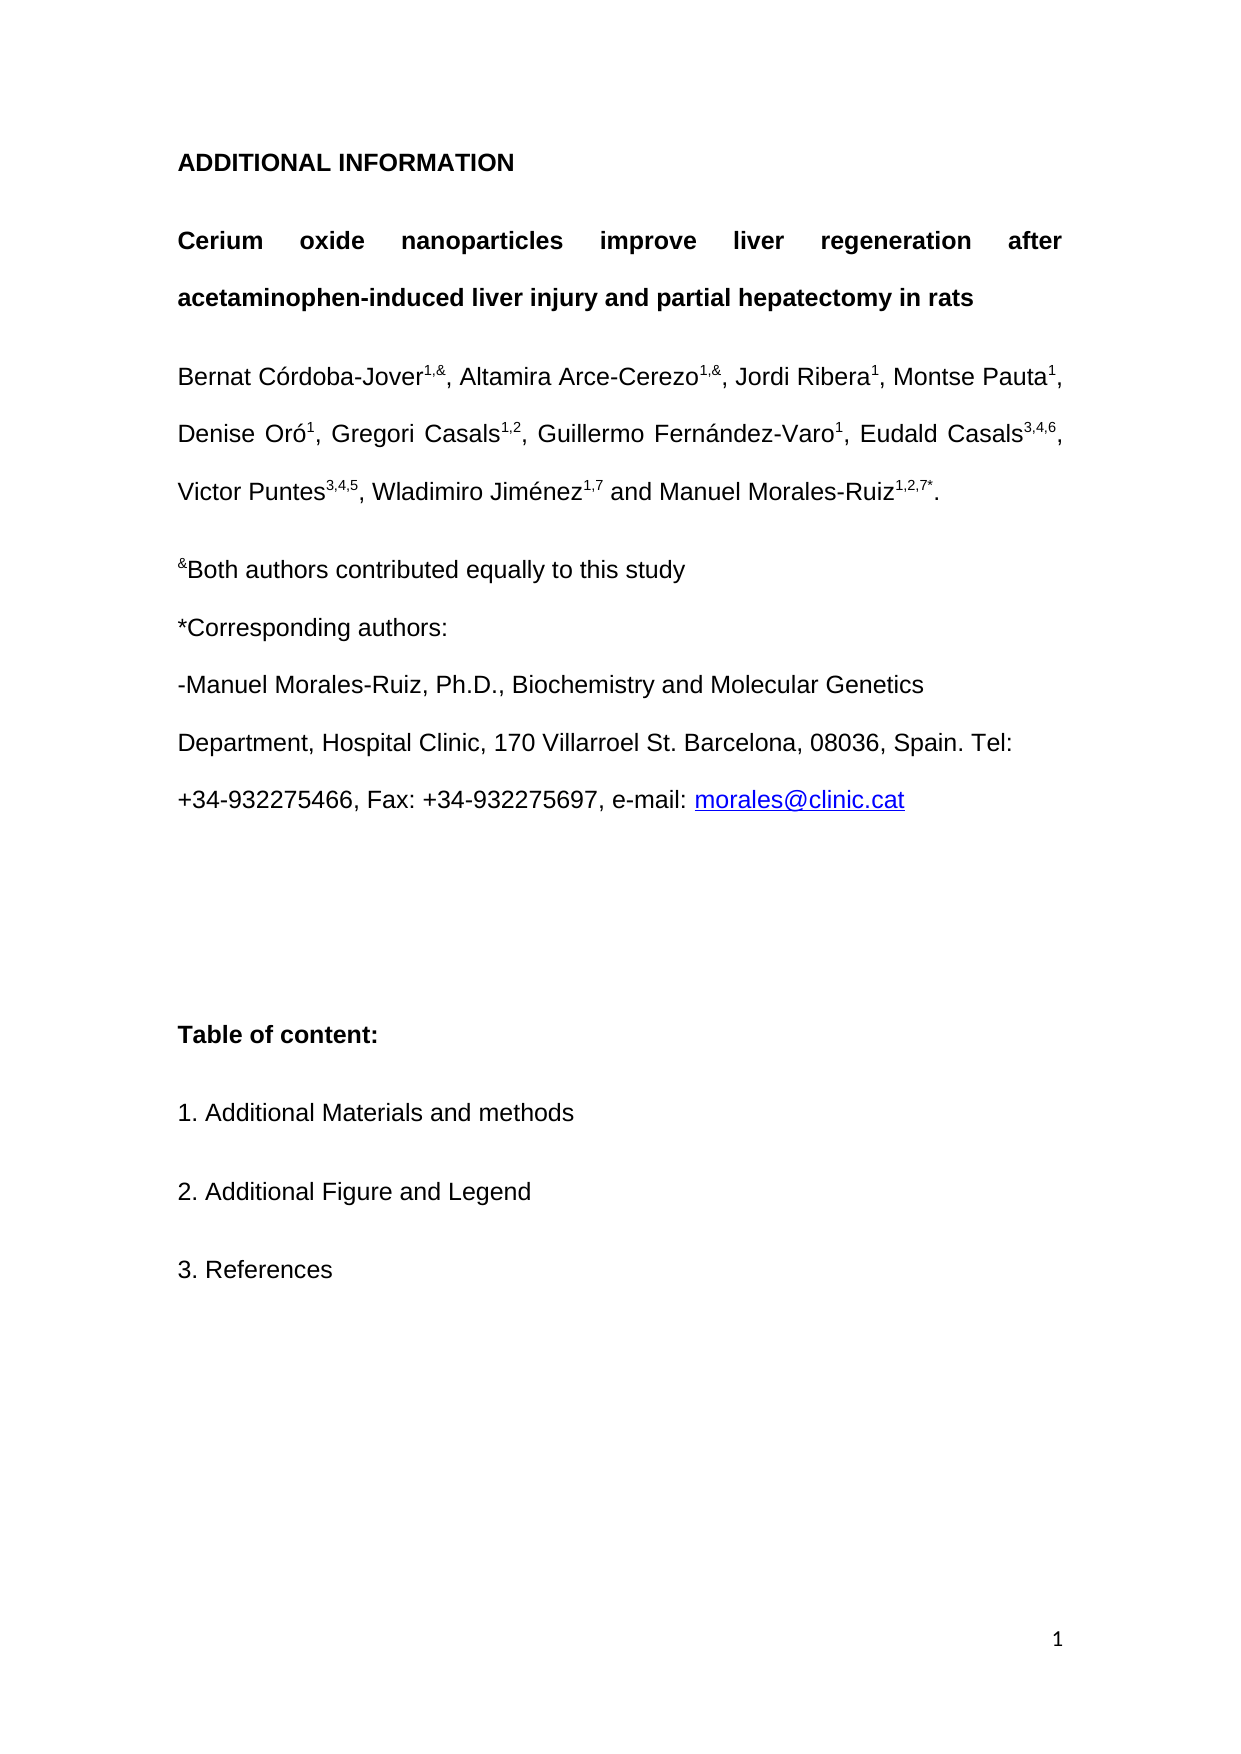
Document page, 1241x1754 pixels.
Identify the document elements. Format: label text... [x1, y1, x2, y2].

text &Both authors contributed equally to this study [177, 555, 1063, 584]
text Cerium oxide nanoparticles improve liver regeneration after acetaminophen-induced liver injury and partial hepatectomy in rats [177, 226, 1063, 312]
text 1. Additional Materials and methods [177, 1098, 1063, 1127]
text ADDITIONAL INFORMATION [177, 148, 1063, 176]
text 2. Additional Figure and Legend [177, 1177, 1063, 1206]
text Table of content: [177, 1020, 1063, 1049]
text -Manuel Morales-Ruiz, Ph.D., Biochemistry and Molecular Genetics Department, Hospital Clinic, 170 Villarroel St. Barcelona, 08036, Spain. Tel: +34-932275466, Fax: +34-932275697, e-mail: morales@clinic.cat [177, 670, 1063, 814]
text 3. References [177, 1255, 1063, 1284]
text *Corresponding authors: [177, 613, 1063, 641]
text Bernat Córdoba-Jover1,&, Altamira Arce-Cerezo1,&, Jordi Ribera1, Montse Pauta1, Denise Oró1, Gregori Casals1,2, Guillermo Fernández-Varo1, Eudald Casals3,4,6, Victor Puntes3,4,5, Wladimiro Jiménez1,7 and Manuel Morales-Ruiz1,2,7*. [177, 362, 1063, 506]
